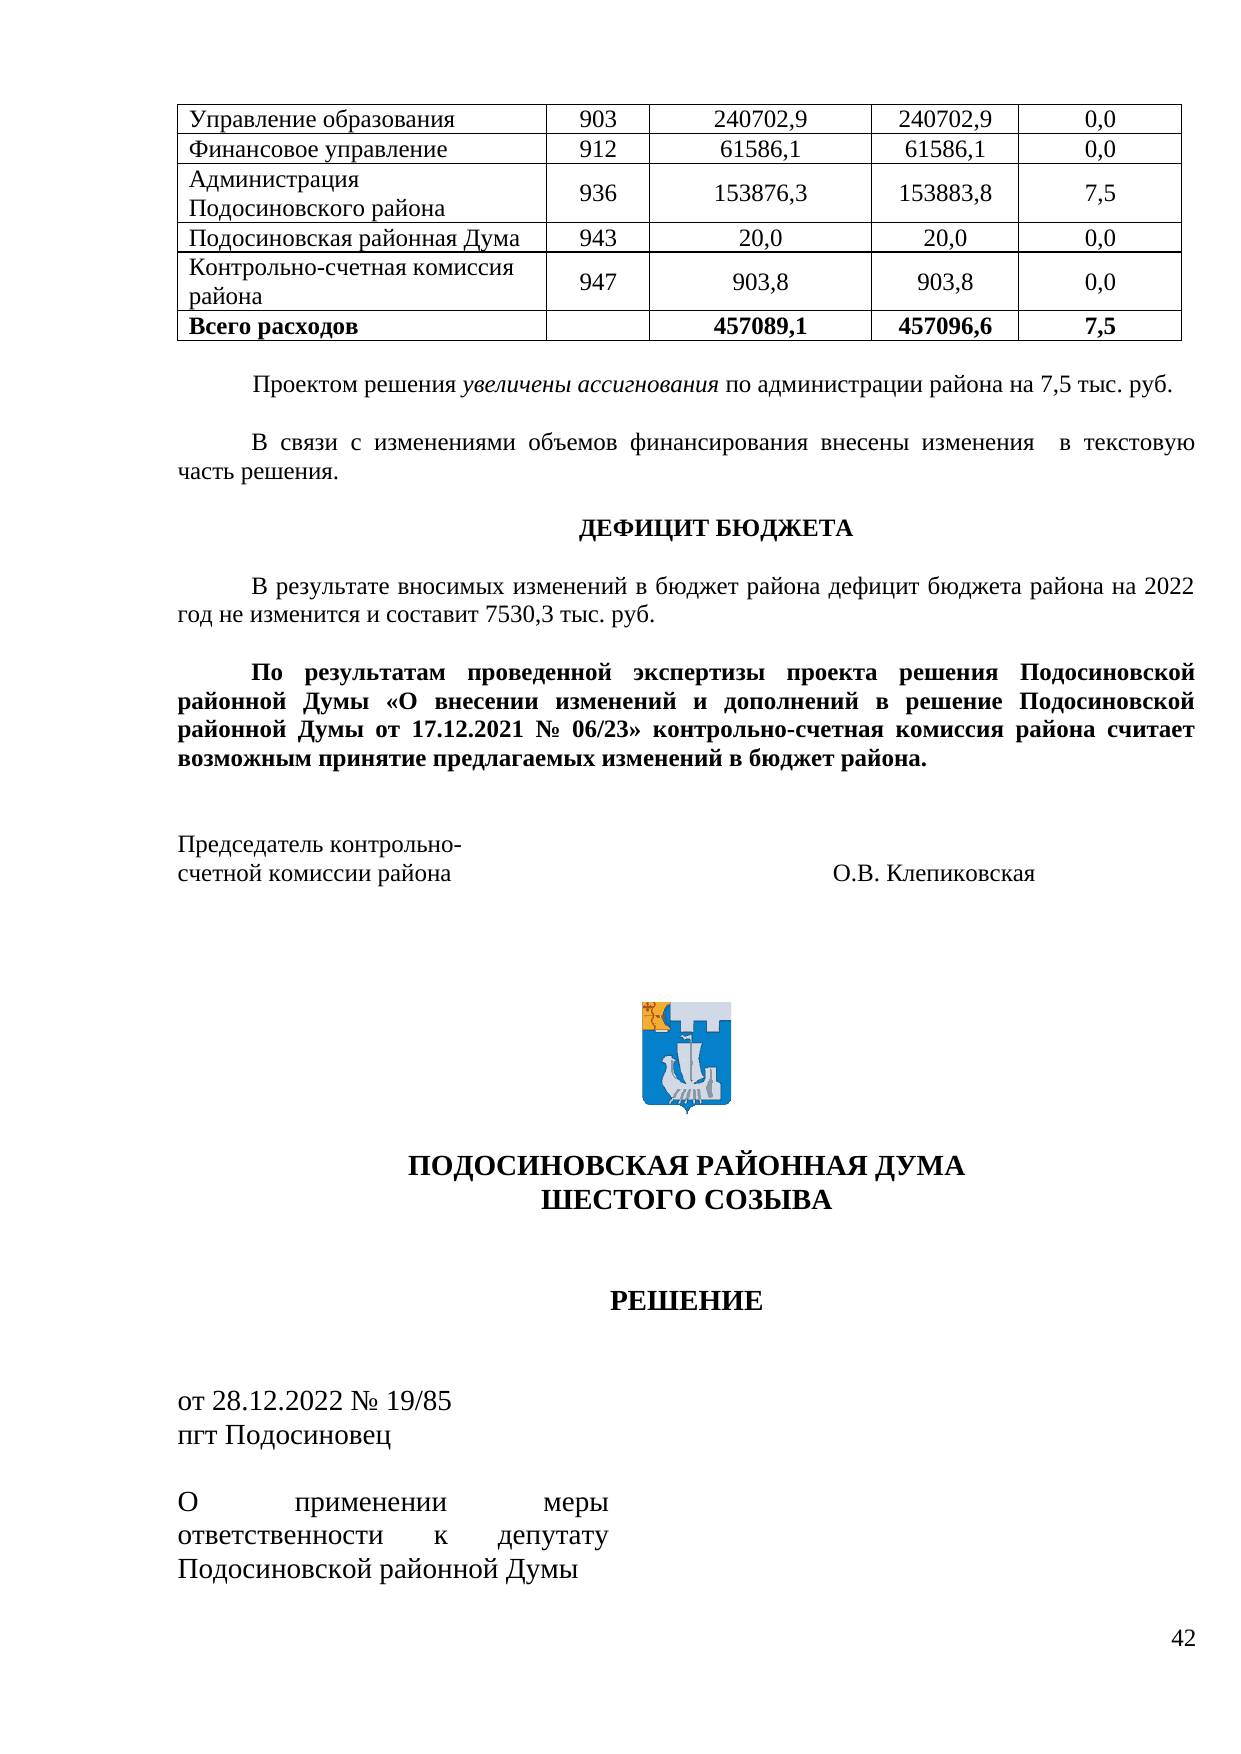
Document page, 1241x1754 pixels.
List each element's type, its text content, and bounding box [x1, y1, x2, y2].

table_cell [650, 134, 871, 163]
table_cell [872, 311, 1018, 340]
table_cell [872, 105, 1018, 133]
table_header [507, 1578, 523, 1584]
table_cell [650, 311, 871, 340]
text Проектом решения увеличены ассигнования по администрации района на 7,5 тыс. руб. [177, 369, 1196, 398]
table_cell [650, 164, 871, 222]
text Председатель контрольно- [177, 829, 1196, 858]
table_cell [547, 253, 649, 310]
text ДЕФИЦИТ БЮДЖЕТА [177, 513, 1196, 542]
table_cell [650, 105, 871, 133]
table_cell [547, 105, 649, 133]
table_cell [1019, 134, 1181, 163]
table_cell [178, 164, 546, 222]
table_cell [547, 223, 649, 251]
text По результатам проведенной экспертизы проекта решения Подосиновской районной Думы «О внесении изменений и дополнений в решение Подосиновской районной Думы от 17.12.2021 № 06/23» контрольно-счетная комиссия района считает возможным принятие предлагаемых изменений в бюджет района. [177, 657, 1196, 772]
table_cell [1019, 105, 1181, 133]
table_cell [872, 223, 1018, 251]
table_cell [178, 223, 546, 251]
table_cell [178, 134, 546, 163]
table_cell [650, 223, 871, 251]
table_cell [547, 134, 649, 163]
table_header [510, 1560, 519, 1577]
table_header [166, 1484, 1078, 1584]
text ШЕСТОГО СОЗЫВА [177, 1182, 1196, 1216]
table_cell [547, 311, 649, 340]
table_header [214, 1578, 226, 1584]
text пгт Подосиновец [177, 1417, 1196, 1450]
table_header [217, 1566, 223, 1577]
text РЕШЕНИЕ [177, 1283, 1196, 1316]
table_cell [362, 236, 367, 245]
text счетной комиссии района О.В. Клепиковская [177, 858, 1196, 887]
text В связи с изменениями объемов финансирования внесены изменения в текстовую часть решения. [177, 427, 1196, 484]
picture [642, 1002, 732, 1115]
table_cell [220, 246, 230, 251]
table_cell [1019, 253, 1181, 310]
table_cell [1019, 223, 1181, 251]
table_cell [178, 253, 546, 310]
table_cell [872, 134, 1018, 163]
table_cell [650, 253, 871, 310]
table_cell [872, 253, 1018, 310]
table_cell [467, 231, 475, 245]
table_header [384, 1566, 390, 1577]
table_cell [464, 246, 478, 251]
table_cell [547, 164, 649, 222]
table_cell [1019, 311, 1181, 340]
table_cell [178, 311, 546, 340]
text ПОДОСИНОВСКАЯ РАЙОННАЯ ДУМА [177, 1148, 1196, 1182]
text В результате вносимых изменений в бюджет района дефицит бюджета района на 2022 год не изменится и составит 7530,3 тыс. руб. [177, 571, 1196, 628]
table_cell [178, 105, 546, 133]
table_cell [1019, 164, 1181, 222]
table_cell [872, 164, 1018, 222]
text от 28.12.2022 № 19/85 [177, 1383, 1196, 1417]
